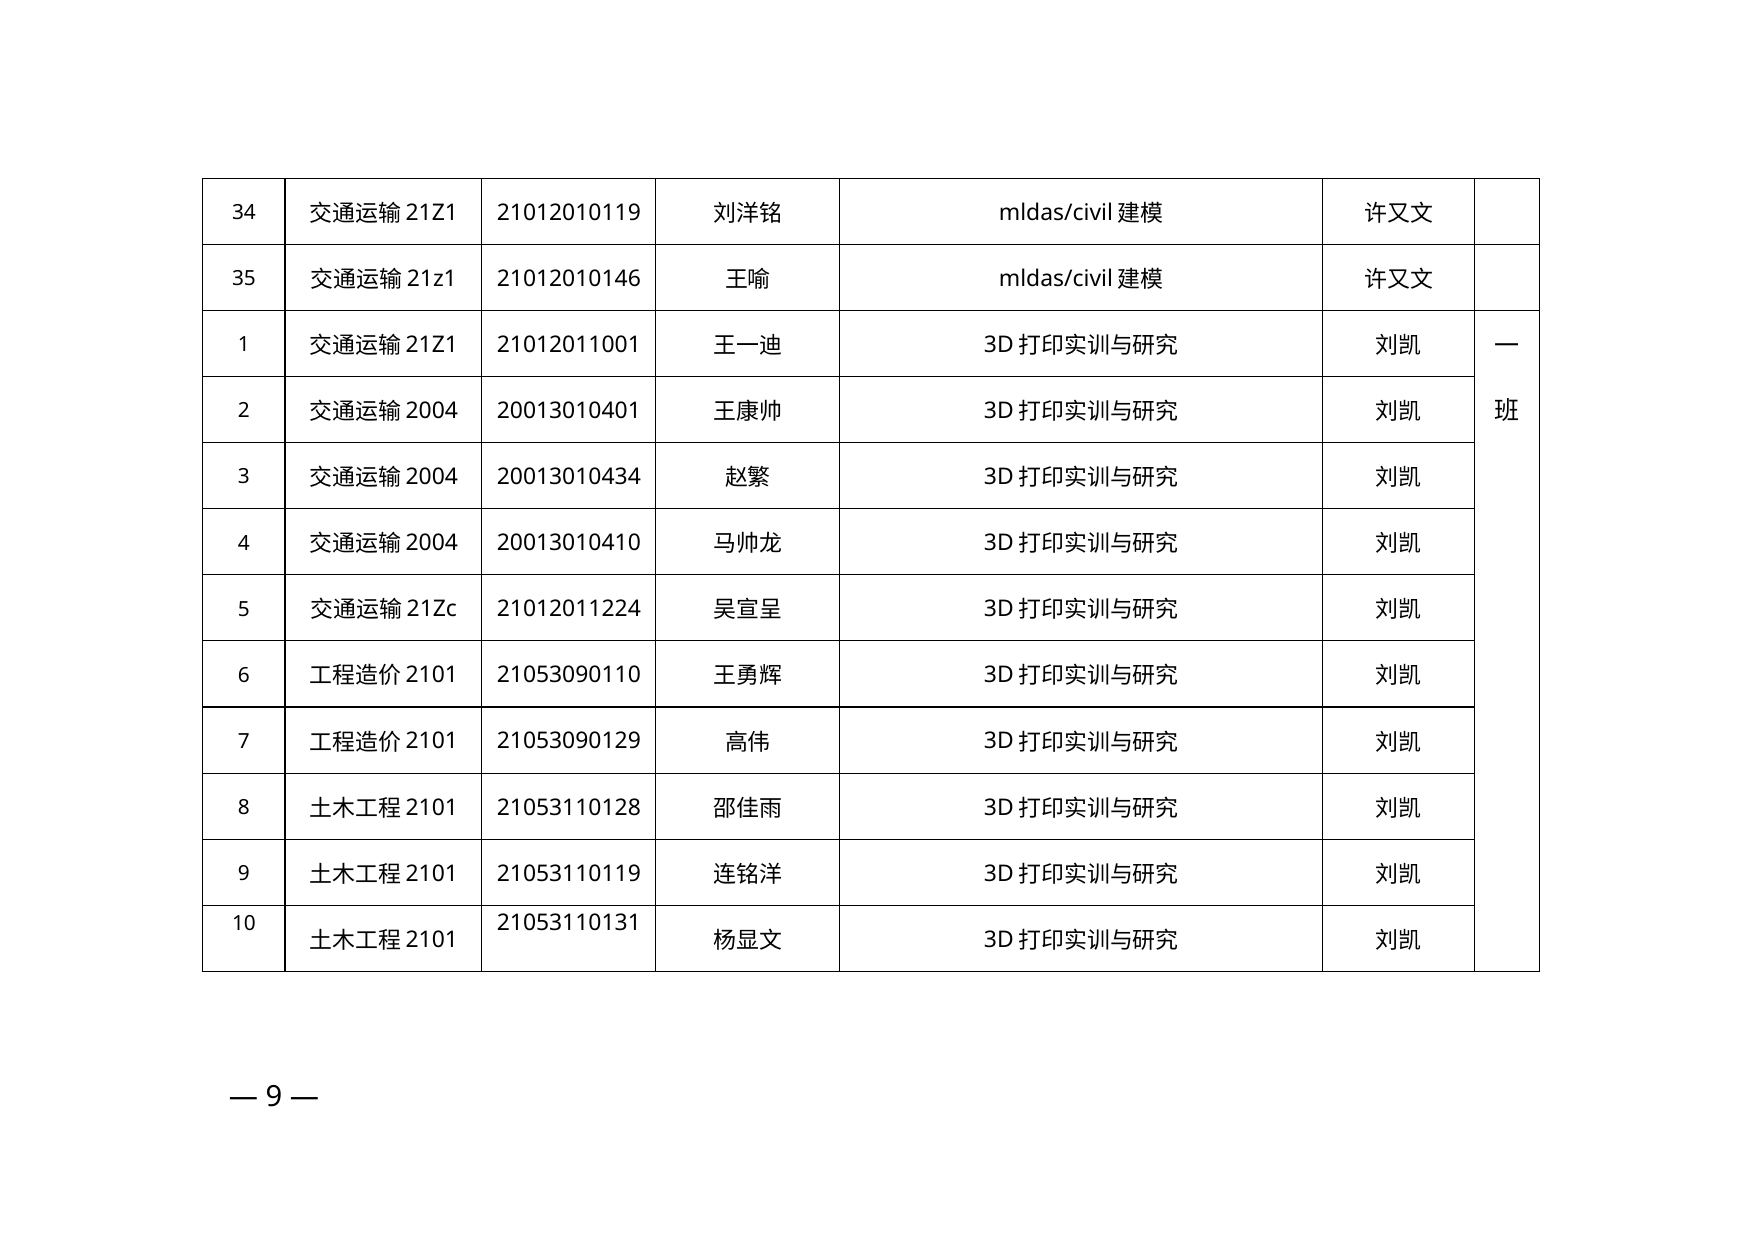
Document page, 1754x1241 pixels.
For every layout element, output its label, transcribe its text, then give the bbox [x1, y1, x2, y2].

table_cell mldas/civil建模 [840, 179, 1322, 244]
table_cell 3D打印实训与研究 [840, 840, 1322, 904]
table_cell 3D打印实训与研究 [840, 443, 1322, 508]
table_cell 10 [203, 906, 284, 971]
table_cell 交通运输2004 [286, 377, 481, 442]
table_cell 3D打印实训与研究 [840, 708, 1322, 772]
table_cell 王喻 [656, 245, 839, 310]
table_cell 刘凯 [1323, 906, 1474, 971]
table_cell 34 [203, 179, 284, 244]
table_cell 8 [203, 774, 284, 838]
table_cell 交通运输2004 [286, 509, 481, 574]
table_cell 刘凯 [1323, 774, 1474, 838]
table_cell 21012010119 [482, 179, 655, 244]
table_cell 赵繁 [656, 443, 839, 508]
table_cell 21053110131 [482, 906, 655, 971]
table_cell [1475, 245, 1539, 310]
table_cell 21053110119 [482, 840, 655, 904]
table_cell 35 [203, 245, 284, 310]
table_cell 3D打印实训与研究 [840, 509, 1322, 574]
table_cell 6 [203, 641, 284, 706]
table_cell 杨显文 [656, 906, 839, 971]
table_cell 21012010146 [482, 245, 655, 310]
table_cell 21012011224 [482, 575, 655, 640]
table_cell 21053090110 [482, 641, 655, 706]
table_cell 交通运输21Zc [286, 575, 481, 640]
table_cell 交通运输21Z1 [286, 311, 481, 376]
table_cell 一班 [1475, 311, 1539, 971]
table_cell 土木工程2101 [286, 774, 481, 838]
table_cell 高伟 [656, 708, 839, 772]
table_cell 9 [203, 840, 284, 904]
table_cell 王勇辉 [656, 641, 839, 706]
table_cell 刘凯 [1323, 311, 1474, 376]
table_cell 许又文 [1323, 245, 1474, 310]
table_cell 王康帅 [656, 377, 839, 442]
table_cell 工程造价2101 [286, 641, 481, 706]
table_cell 3D打印实训与研究 [840, 774, 1322, 838]
table_cell 交通运输21Z1 [286, 179, 481, 244]
table_cell 刘凯 [1323, 443, 1474, 508]
table_cell 刘凯 [1323, 641, 1474, 706]
table_cell 工程造价2101 [286, 708, 481, 772]
table_cell 21012011001 [482, 311, 655, 376]
table_cell 5 [203, 575, 284, 640]
table_cell 20013010434 [482, 443, 655, 508]
table_cell 刘凯 [1323, 377, 1474, 442]
table_cell 吴宣呈 [656, 575, 839, 640]
table_cell 3D打印实训与研究 [840, 311, 1322, 376]
table_cell 刘凯 [1323, 575, 1474, 640]
table_cell 3D打印实训与研究 [840, 377, 1322, 442]
table_cell 土木工程2101 [286, 906, 481, 971]
table_cell 土木工程2101 [286, 840, 481, 904]
table_cell 2 [203, 377, 284, 442]
table_cell 21053110128 [482, 774, 655, 838]
table_cell 王一迪 [656, 311, 839, 376]
table_cell 1 [203, 311, 284, 376]
table_cell 3D打印实训与研究 [840, 575, 1322, 640]
table_cell mldas/civil建模 [840, 245, 1322, 310]
table_cell 许又文 [1323, 179, 1474, 244]
table_cell 20013010410 [482, 509, 655, 574]
table_cell 3 [203, 443, 284, 508]
table_cell 刘凯 [1323, 840, 1474, 904]
table_cell 马帅龙 [656, 509, 839, 574]
table_cell 3D打印实训与研究 [840, 641, 1322, 706]
table_cell 交通运输2004 [286, 443, 481, 508]
table_cell 交通运输21z1 [286, 245, 481, 310]
table_cell 3D打印实训与研究 [840, 906, 1322, 971]
table_cell 刘凯 [1323, 708, 1474, 772]
table_cell 连铭洋 [656, 840, 839, 904]
table_cell 刘洋铭 [656, 179, 839, 244]
table_cell 21053090129 [482, 708, 655, 772]
table_cell 邵佳雨 [656, 774, 839, 838]
table_cell 刘凯 [1323, 509, 1474, 574]
table_cell 4 [203, 509, 284, 574]
table_cell [1475, 179, 1539, 244]
table_cell 7 [203, 708, 284, 772]
table_cell 20013010401 [482, 377, 655, 442]
